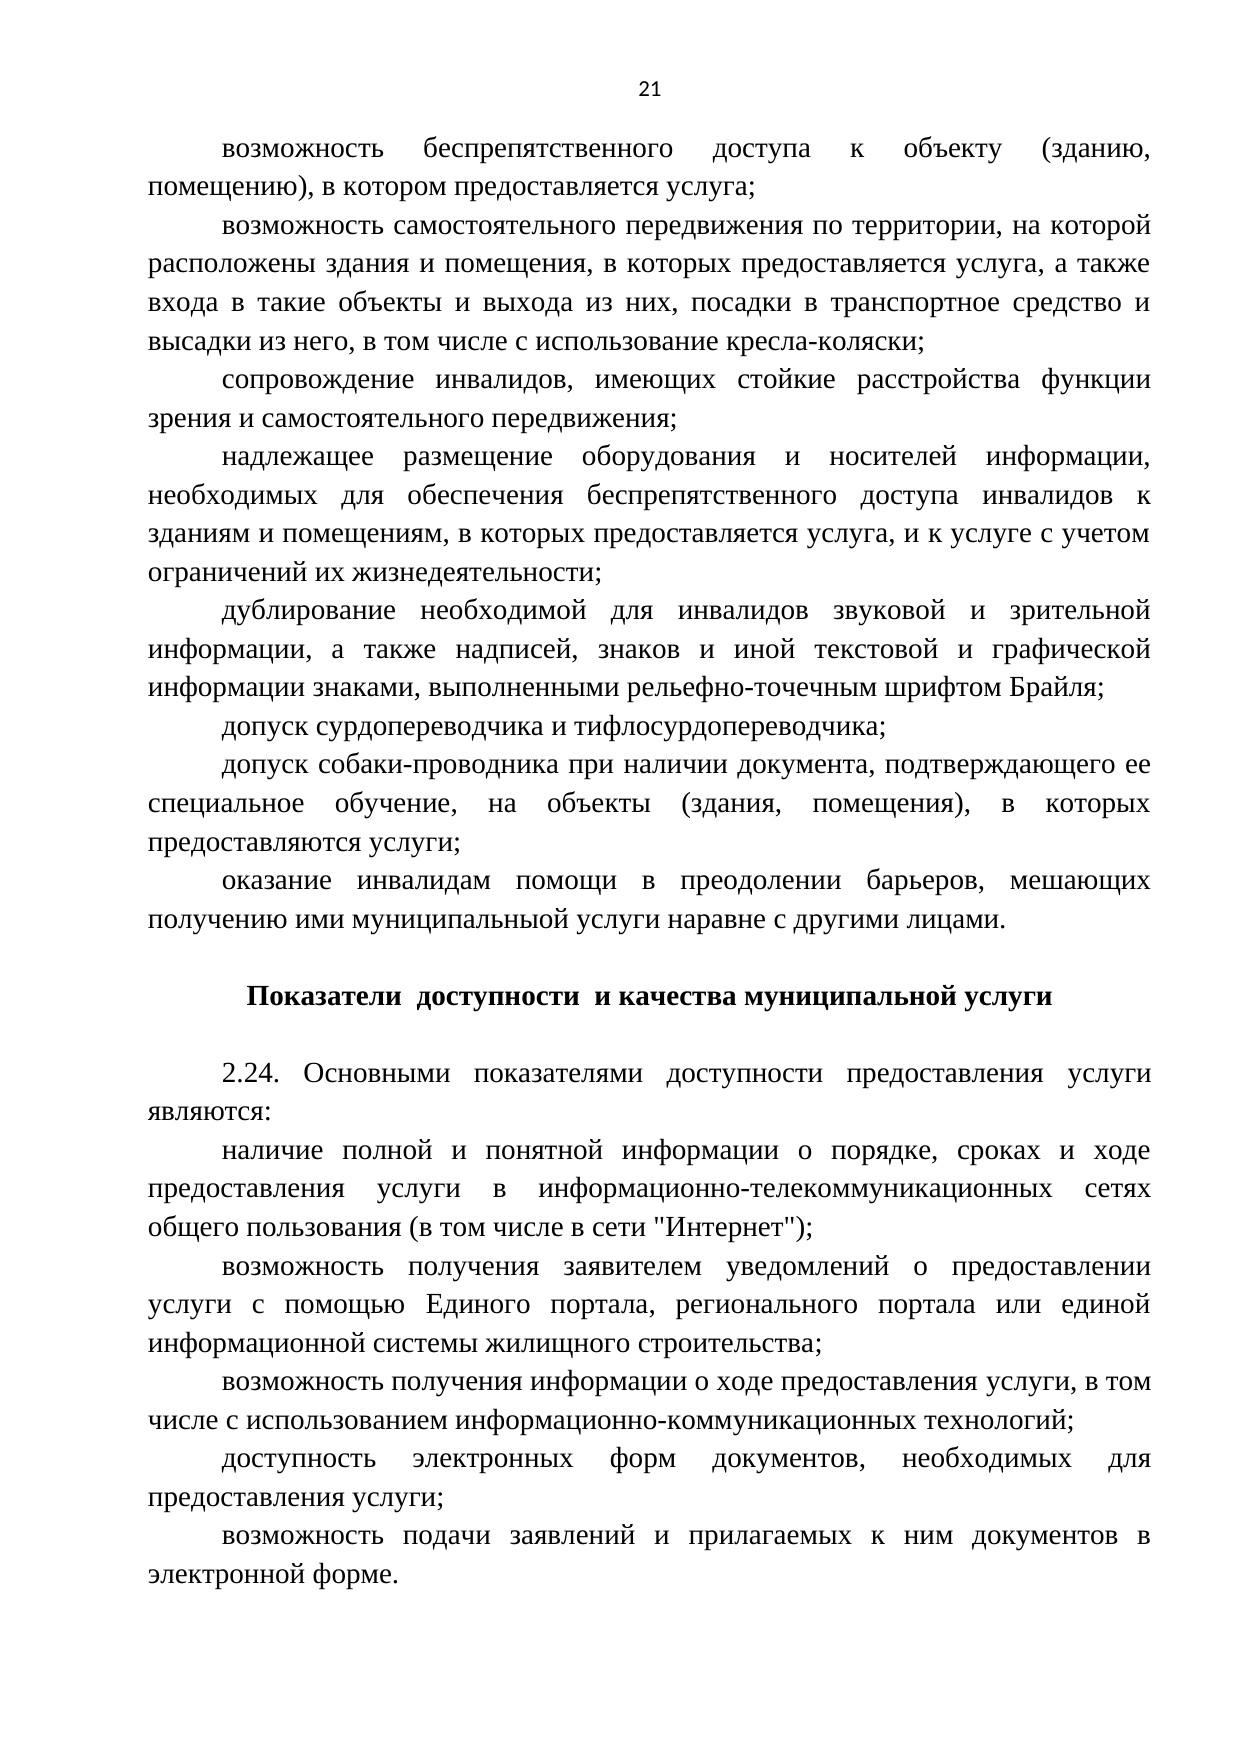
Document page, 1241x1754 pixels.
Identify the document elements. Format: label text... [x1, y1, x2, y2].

text возможность получения информации о ходе предоставления услуги, в том числе с использованием информационно-коммуникационных технологий; [148, 1363, 1152, 1435]
text сопровождение инвалидов, имеющих стойкие расстройства функции зрения и самостоятельного передвижения; [148, 361, 1152, 433]
text допуск собаки-проводника при наличии документа, подтверждающего ее специальное обучение, на объекты (здания, помещения), в которых предоставляются услуги; [148, 747, 1152, 857]
text возможность беспрепятственного доступа к объекту (зданию, помещению), в котором предоставляется услуга; [148, 130, 1152, 202]
text возможность получения заявителем уведомлений о предоставлении услуги с помощью Единого портала, регионального портала или единой информационной системы жилищного строительства; [148, 1248, 1152, 1358]
text дублирование необходимой для инвалидов звуковой и зрительной информации, а также надписей, знаков и иной текстовой и графической информации знаками, выполненными рельефно-точечным шрифтом Брайля; [148, 592, 1152, 703]
text возможность самостоятельного передвижения по территории, на которой расположены здания и помещения, в которых предоставляется услуга, а также входа в такие объекты и выхода из них, посадки в транспортное средство и высадки из него, в том числе с использование кресла-коляски; [148, 207, 1152, 356]
text допуск сурдопереводчика и тифлосурдопереводчика; [148, 708, 1152, 742]
text оказание инвалидам помощи в преодолении барьеров, мешающих получению ими муниципальныой услуги наравне с другими лицами. [148, 862, 1152, 934]
text Показатели доступности и качества муниципальной услуги [148, 978, 1152, 1011]
text 2.24. Основными показателями доступности предоставления услуги являются: [148, 1055, 1152, 1127]
text надлежащее размещение оборудования и носителей информации, необходимых для обеспечения беспрепятственного доступа инвалидов к зданиям и помещениям, в которых предоставляется услуга, и к услуге с учетом ограничений их жизнедеятельности; [148, 438, 1152, 587]
text доступность электронных форм документов, необходимых для предоставления услуги; [148, 1440, 1152, 1512]
text наличие полной и понятной информации о порядке, сроках и ходе предоставления услуги в информационно-телекоммуникационных сетях общего пользования (в том числе в сети "Интернет"); [148, 1132, 1152, 1243]
text возможность подачи заявлений и прилагаемых к ним документов в электронной форме. [148, 1517, 1152, 1589]
